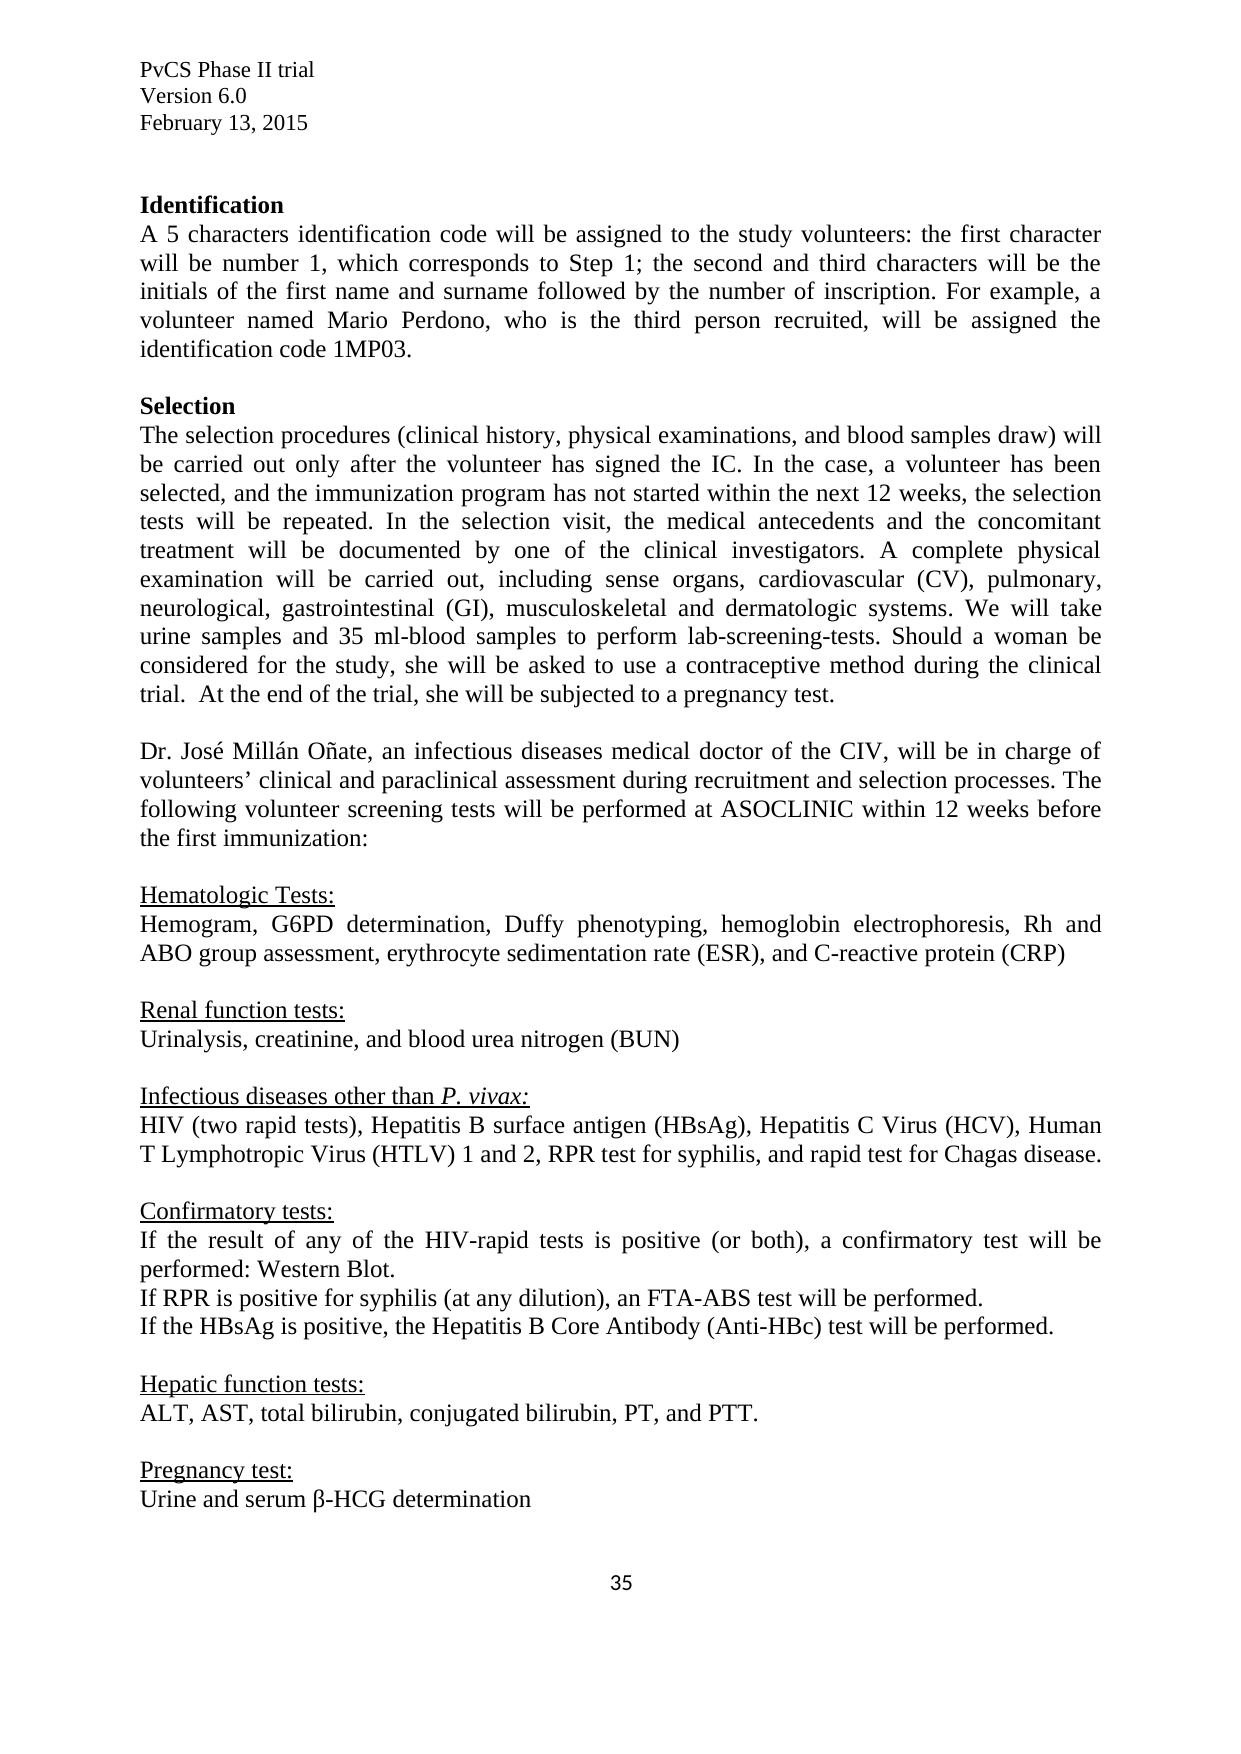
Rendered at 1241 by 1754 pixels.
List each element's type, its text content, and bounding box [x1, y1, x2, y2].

text If the HBsAg is positive, the Hepatitis B Core Antibody (Anti-HBc) test will be performed. [139, 1311, 1103, 1340]
text Dr. José Millán Oñate, an infectious diseases medical doctor of the CIV, will be in charge of volunteers’ clinical and paraclinical assessment during recruitment and selection processes. The following volunteer screening tests will be performed at ASOCLINIC within 12 weeks before the first immunization: [139, 736, 1103, 851]
text Selection [139, 391, 1103, 420]
text Hemogram, G6PD determination, Duffy phenotyping, hemoglobin electrophoresis, Rh and ABO group assessment, erythrocyte sedimentation rate (ESR), and C-reactive protein (CRP) [139, 909, 1103, 966]
text The selection procedures (clinical history, physical examinations, and blood samples draw) will be carried out only after the volunteer has signed the IC. In the case, a volunteer has been selected, and the immunization program has not started within the next 12 weeks, the selection tests will be repeated. In the selection visit, the medical antecedents and the concomitant treatment will be documented by one of the clinical investigators. A complete physical examination will be carried out, including sense organs, cardiovascular (CV), pulmonary, neurological, gastrointestinal (GI), musculoskeletal and dermatologic systems. We will take urine samples and 35 ml-blood samples to perform lab-screening-tests. Should a woman be considered for the study, she will be asked to use a contraceptive method during the clinical trial. At the end of the trial, she will be subjected to a pregnancy test. [139, 420, 1103, 708]
text HIV (two rapid tests), Hepatitis B surface antigen (HBsAg), Hepatitis C Virus (HCV), Human T Lymphotropic Virus (HTLV) 1 and 2, RPR test for syphilis, and rapid test for Chagas disease. [139, 1110, 1103, 1168]
text Urinalysis, creatinine, and blood urea nitrogen (BUN) [139, 1024, 1103, 1053]
text ALT, AST, total bilirubin, conjugated bilirubin, PT, and PTT. [139, 1398, 1103, 1426]
text A 5 characters identification code will be assigned to the study volunteers: the first character will be number 1, which corresponds to Step 1; the second and third characters will be the initials of the first name and surname followed by the number of inscription. For example, a volunteer named Mario Perdono, who is the third person recruited, will be assigned the identification code 1MP03. [139, 219, 1103, 363]
text If RPR is positive for syphilis (at any dilution), an FTA-ABS test will be performed. [139, 1283, 1103, 1311]
text Identification [139, 190, 1103, 219]
text If the result of any of the HIV-rapid tests is positive (or both), a confirmatory test will be performed: Western Blot. [139, 1225, 1103, 1283]
text Urine and serum β-HCG determination [139, 1484, 1103, 1513]
